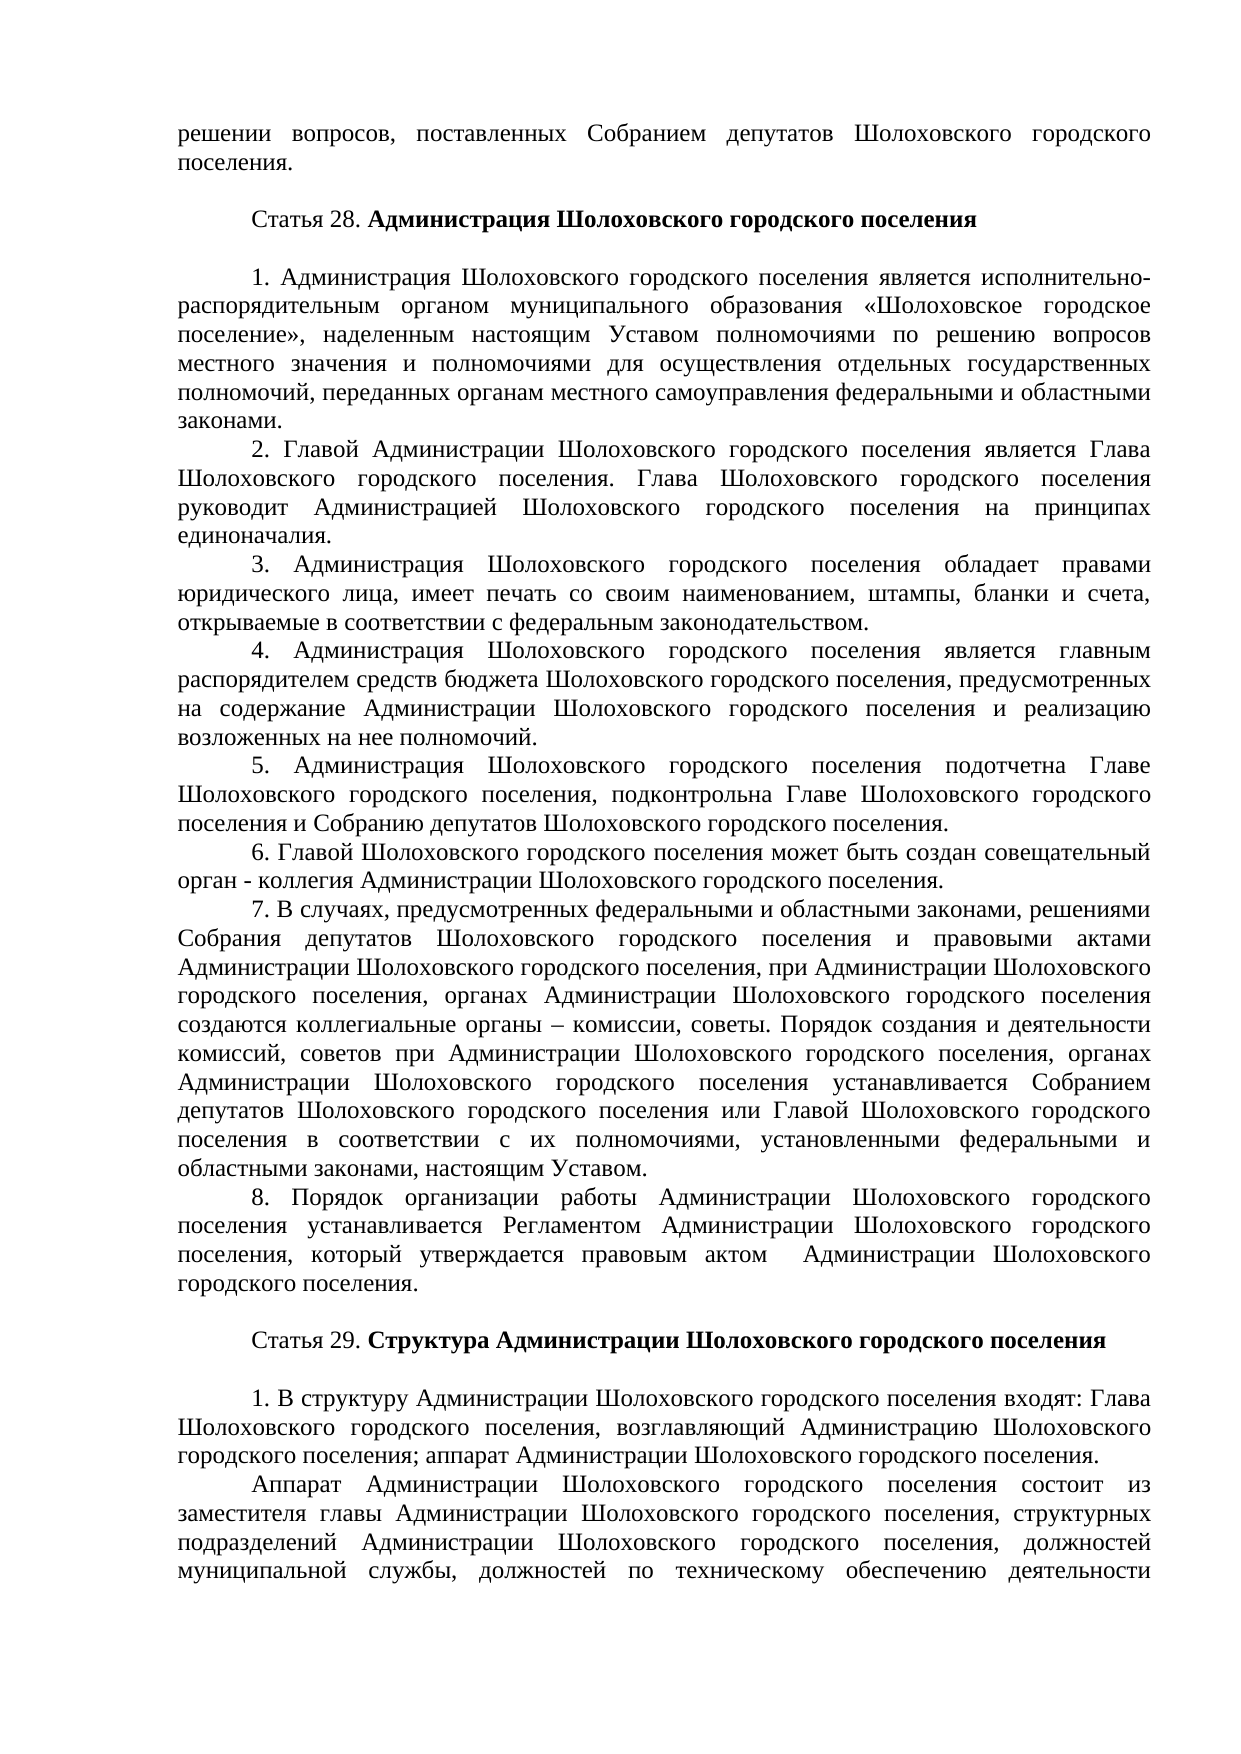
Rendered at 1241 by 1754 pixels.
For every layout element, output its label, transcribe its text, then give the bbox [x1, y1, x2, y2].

text 8. Порядок организации работы Администрации Шолоховского городского поселения устанавливается Регламентом Администрации Шолоховского городского поселения, который утверждается правовым актом Администрации Шолоховского городского поселения. [177, 1182, 1152, 1297]
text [177, 1469, 1152, 1584]
text 2. Главой Администрации Шолоховского городского поселения является Глава Шолоховского городского поселения. Глава Шолоховского городского поселения руководит Администрацией Шолоховского городского поселения на принципах единоначалия. [177, 434, 1152, 549]
text 1. В структуру Администрации Шолоховского городского поселения входят: Глава Шолоховского городского поселения, возглавляющий Администрацию Шолоховского городского поселения; аппарат Администрации Шолоховского городского поселения. [177, 1383, 1152, 1469]
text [177, 118, 1152, 176]
text 3. Администрация Шолоховского городского поселения обладает правами юридического лица, имеет печать со своим наименованием, штампы, бланки и счета, открываемые в соответствии с федеральным законодательством. [177, 549, 1152, 636]
text 6. Главой Шолоховского городского поселения может быть создан совещательный орган - коллегия Администрации Шолоховского городского поселения. [177, 837, 1152, 894]
text Статья 28. Администрация Шолоховского городского поселения [177, 204, 1152, 233]
text 5. Администрация Шолоховского городского поселения подотчетна Главе Шолоховского городского поселения, подконтрольна Главе Шолоховского городского поселения и Собранию депутатов Шолоховского городского поселения. [177, 751, 1152, 837]
text 4. Администрация Шолоховского городского поселения является главным распорядителем средств бюджета Шолоховского городского поселения, предусмотренных на содержание Администрации Шолоховского городского поселения и реализацию возложенных на нее полномочий. [177, 636, 1152, 751]
text 1. Администрация Шолоховского городского поселения является исполнительно-распорядительным органом муниципального образования «Шолоховское городское поселение», наделенным настоящим Уставом полномочиями по решению вопросов местного значения и полномочиями для осуществления отдельных государственных полномочий, переданных органам местного самоуправления федеральными и областными законами. [177, 262, 1152, 434]
text Статья 29. Структура Администрации Шолоховского городского поселения [177, 1326, 1152, 1354]
text 7. В случаях, предусмотренных федеральными и областными законами, решениями Собрания депутатов Шолоховского городского поселения и правовыми актами Администрации Шолоховского городского поселения, при Администрации Шолоховского городского поселения, органах Администрации Шолоховского городского поселения создаются коллегиальные органы – комиссии, советы. Порядок создания и деятельности комиссий, советов при Администрации Шолоховского городского поселения, органах Администрации Шолоховского городского поселения устанавливается Собранием депутатов Шолоховского городского поселения или Главой Шолоховского городского поселения в соответствии с их полномочиями, установленными федеральными и областными законами, настоящим Уставом. [177, 894, 1152, 1182]
